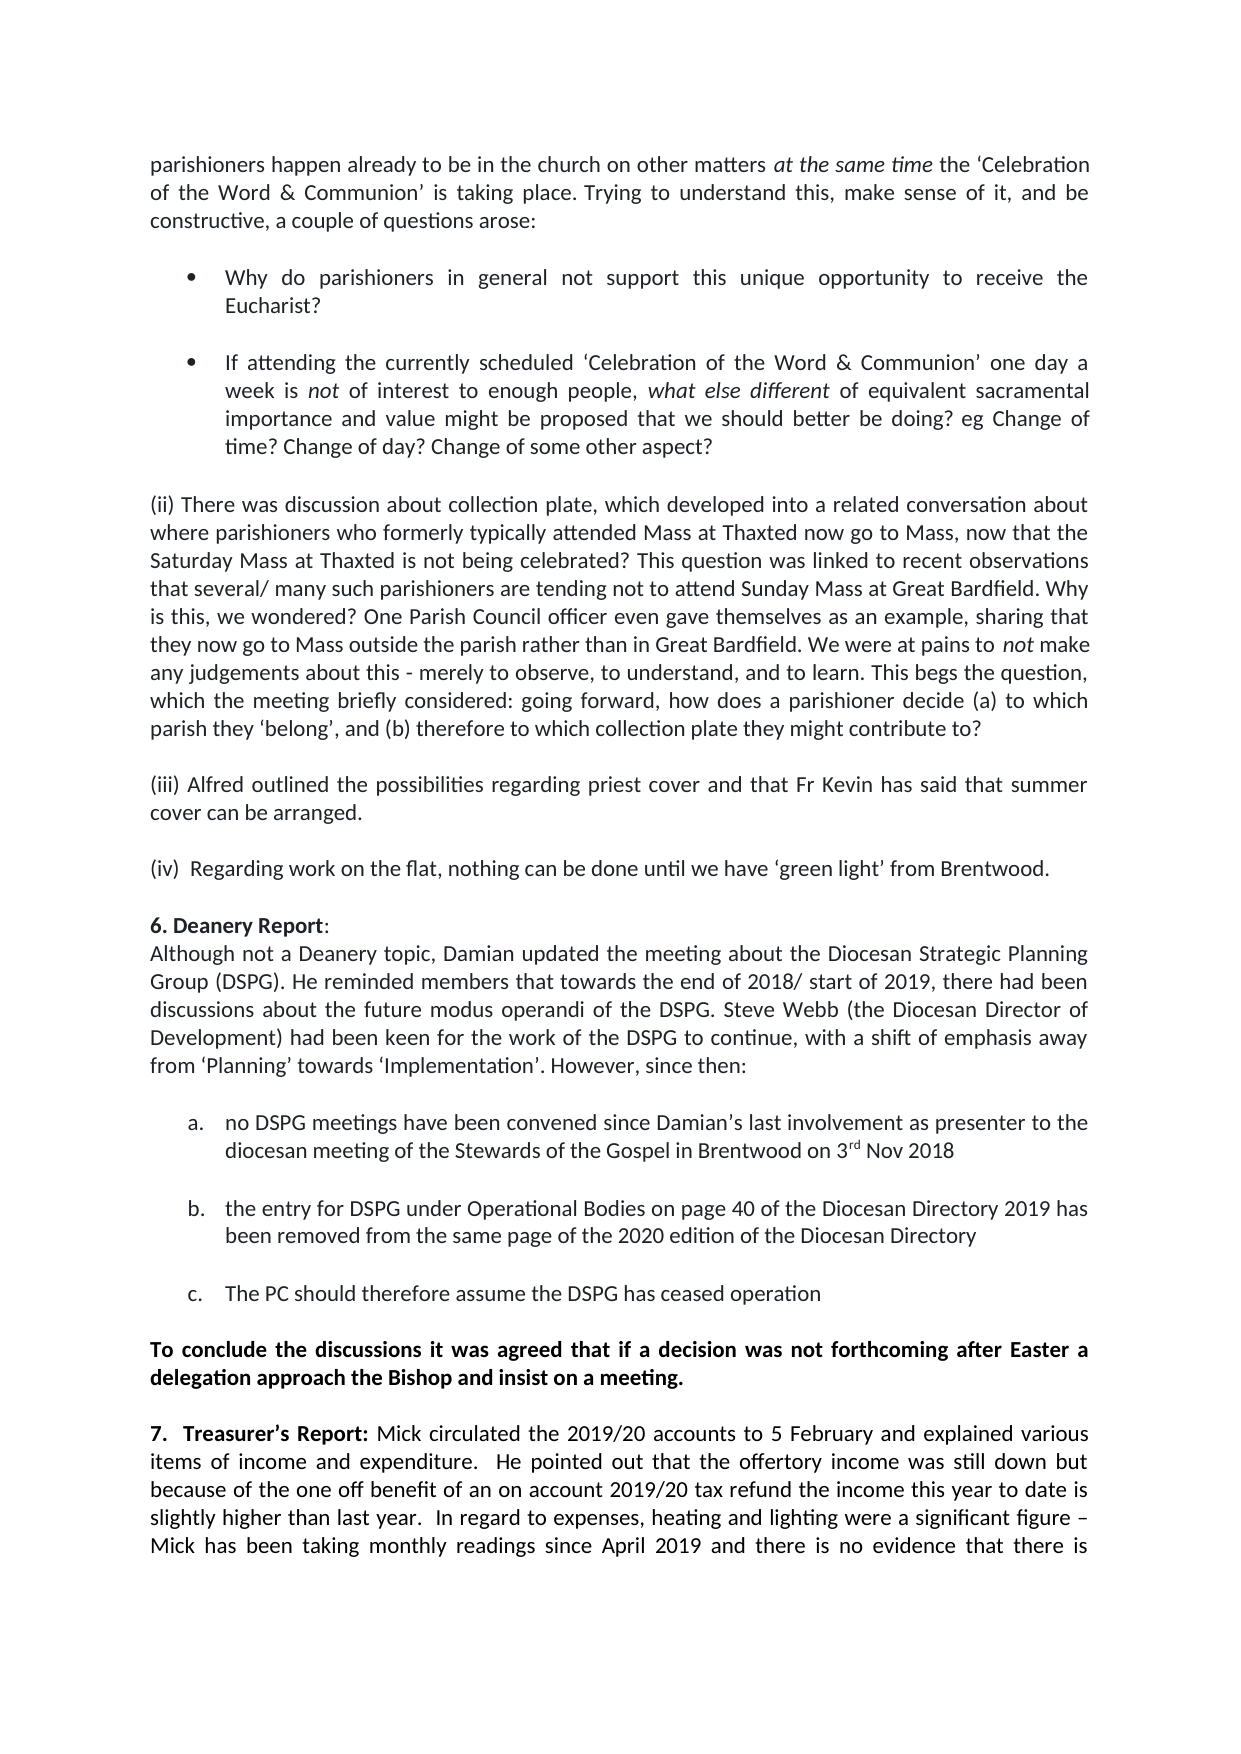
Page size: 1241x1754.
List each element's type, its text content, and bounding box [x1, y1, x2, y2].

text (ii) There was discussion about collection plate, which developed into a related conversation about where parishioners who formerly typically attended Mass at Thaxted now go to Mass, now that the Saturday Mass at Thaxted is not being celebrated? This question was linked to recent observations that several/ many such parishioners are tending not to attend Sunday Mass at Great Bardfield. Why is this, we wondered? One Parish Council officer even gave themselves as an example, sharing that they now go to Mass outside the parish rather than in Great Bardfield. We were at pains to not make any judgements about this - merely to observe, to understand, and to learn. This begs the question, which the meeting briefly considered: going forward, how does a parishioner decide (a) to which parish they ‘belong’, and (b) therefore to which collection plate they might contribute to? (iii) Alfred outlined the possibilities regarding priest cover and that Fr Kevin has said that summer cover can be arranged. (iv) Regarding work on the flat, nothing can be done until we have ‘green light’ from Brentwood. [150, 490, 1090, 882]
list The PC should therefore assume the DSPG has ceased operation [187, 1279, 1090, 1307]
text To conclude the discussions it was agreed that if a decision was not forthcoming after Easter a delegation approach the Bishop and insist on a meeting. [150, 1335, 1090, 1391]
text parishioners happen already to be in the church on other matters at the same time the ‘Celebration of the Word & Communion’ is taking place. Trying to understand this, make sense of it, and be constructive, a couple of questions arose: [150, 150, 1090, 234]
text 6. Deanery Report: Although not a Deanery topic, Damian updated the meeting about the Diocesan Strategic Planning Group (DSPG). He reminded members that towards the end of 2018/ start of 2019, there had been discussions about the future modus operandi of the DSPG. Steve Webb (the Diocesan Director of Development) had been keen for the work of the DSPG to continue, with a shift of emphasis away from ‘Planning’ towards ‘Implementation’. However, since then: [150, 911, 1090, 1079]
list Why do parishioners in general not support this unique opportunity to receive the Eucharist? [187, 263, 1090, 319]
list If attending the currently scheduled ‘Celebration of the Word & Communion’ one day a week is not of interest to enough people, what else different of equivalent sacramental importance and value might be proposed that we should better be doing? eg Change of time? Change of day? Change of some other aspect? [187, 348, 1090, 461]
list no DSPG meetings have been convened since Damian’s last involvement as presenter to the diocesan meeting of the Stewards of the Gospel in Brentwood on 3rd Nov 2018 [187, 1108, 1090, 1164]
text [150, 1419, 1090, 1559]
list the entry for DSPG under Operational Bodies on page 40 of the Diocesan Directory 2019 has been removed from the same page of the 2020 edition of the Diocesan Directory [187, 1194, 1090, 1250]
